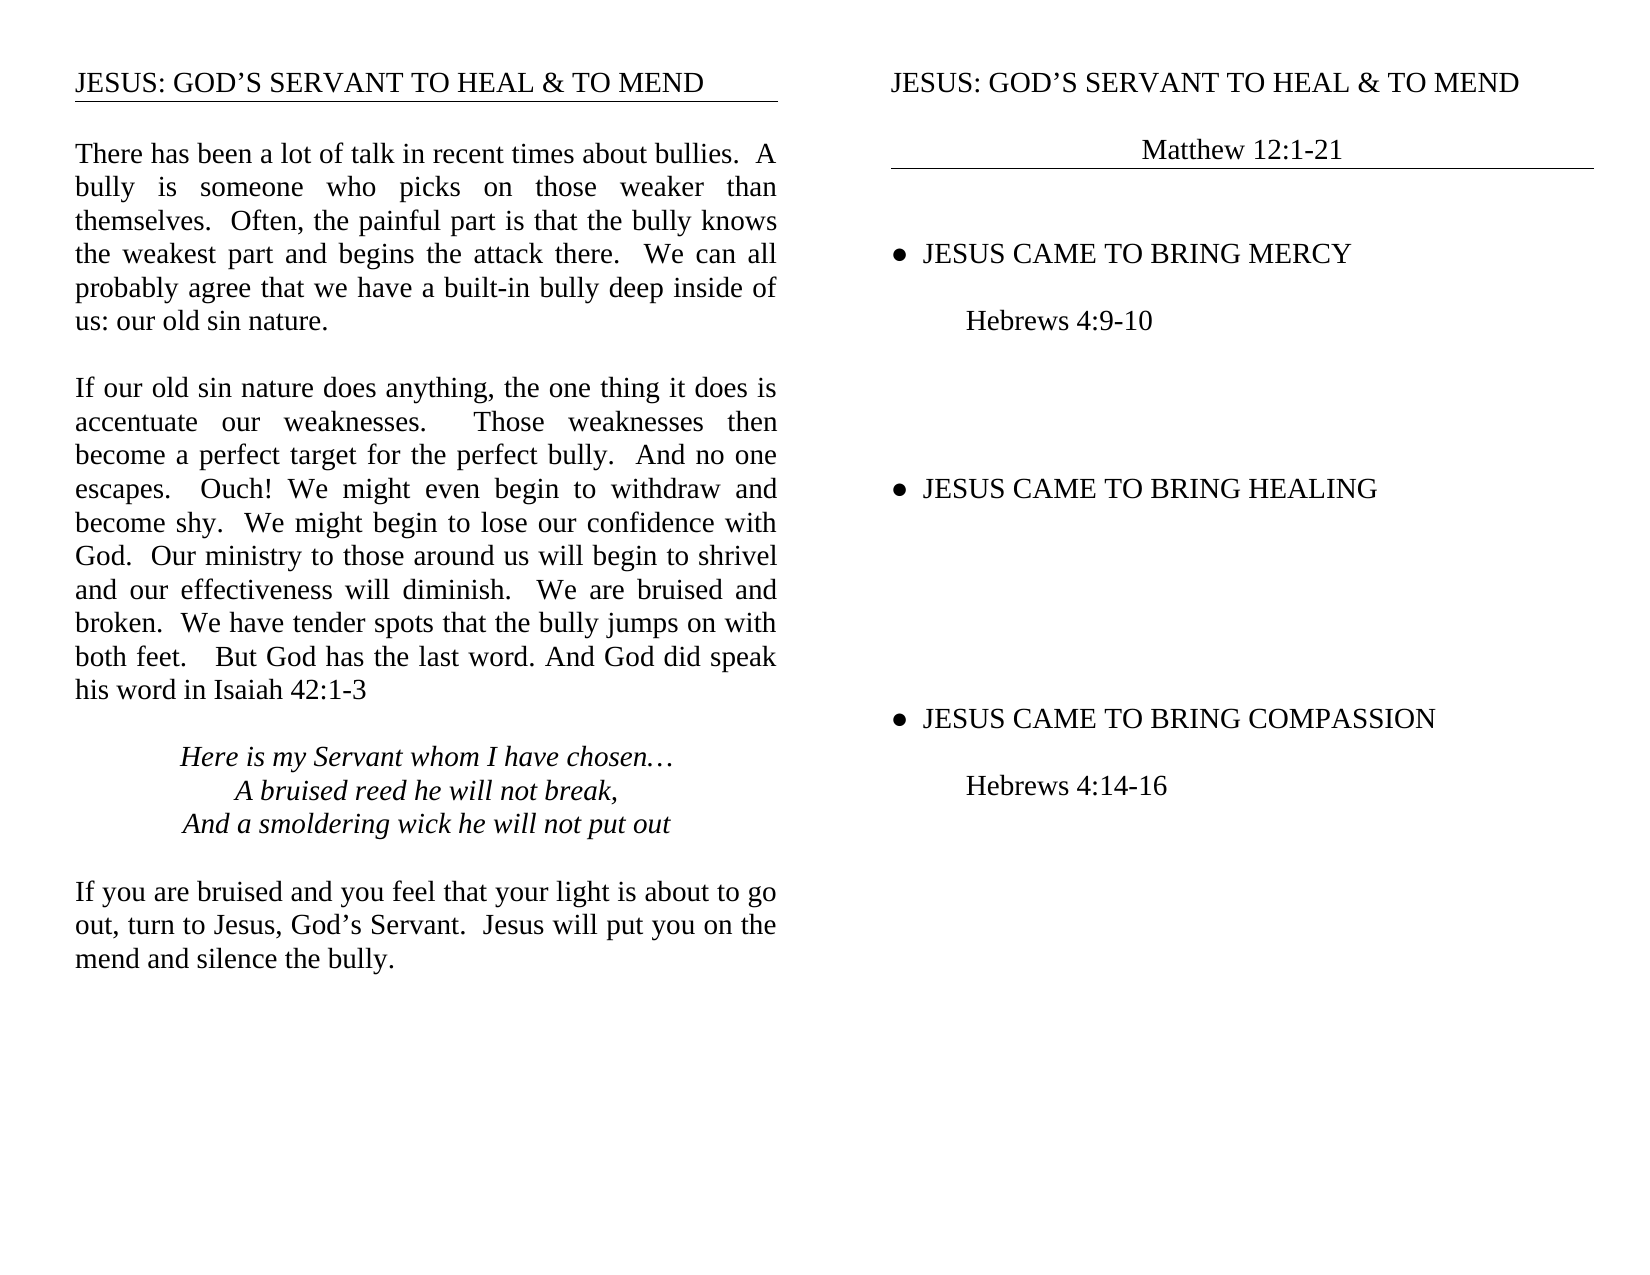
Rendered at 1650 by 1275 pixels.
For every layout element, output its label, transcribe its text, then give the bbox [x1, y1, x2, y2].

text Hebrews 4:9-10 [891, 303, 1594, 337]
text Here is my Servant whom I have chosen… [75, 739, 778, 773]
text JESUS: GOD’S SERVANT TO HEAL & TO MEND [891, 66, 1594, 99]
text If our old sin nature does anything, the one thing it does is accentuate our weaknesses. Those weaknesses then become a perfect target for the perfect bully. And no one escapes. Ouch! We might even begin to withdraw and become shy. We might begin to lose our confidence with God. Our ministry to those around us will begin to shrivel and our effectiveness will diminish. We are bruised and broken. We have tender spots that the bully jumps on with both feet. But God has the last word. And God did speak his word in Isaiah 42:1-3 [75, 371, 778, 706]
text And a smoldering wick he will not put out [75, 807, 778, 840]
text Matthew 12:1-21 [891, 133, 1594, 168]
text ● JESUS CAME TO BRING MERCY [891, 236, 1594, 270]
text ● JESUS CAME TO BRING COMPASSION [891, 701, 1594, 735]
text ● JESUS CAME TO BRING HEALING [891, 471, 1594, 505]
text JESUS: GOD’S SERVANT TO HEAL & TO MEND [75, 66, 778, 101]
text A bruised reed he will not break, [75, 773, 778, 807]
text If you are bruised and you feel that your light is about to go out, turn to Jesus, God’s Servant. Jesus will put you on the mend and silence the bully. [75, 874, 778, 974]
text There has been a lot of talk in recent times about bullies. A bully is someone who picks on those weaker than themselves. Often, the painful part is that the bully knows the weakest part and begins the attack there. We can all probably agree that we have a built-in bully deep inside of us: our old sin nature. [75, 136, 778, 337]
text Hebrews 4:14-16 [891, 768, 1594, 802]
